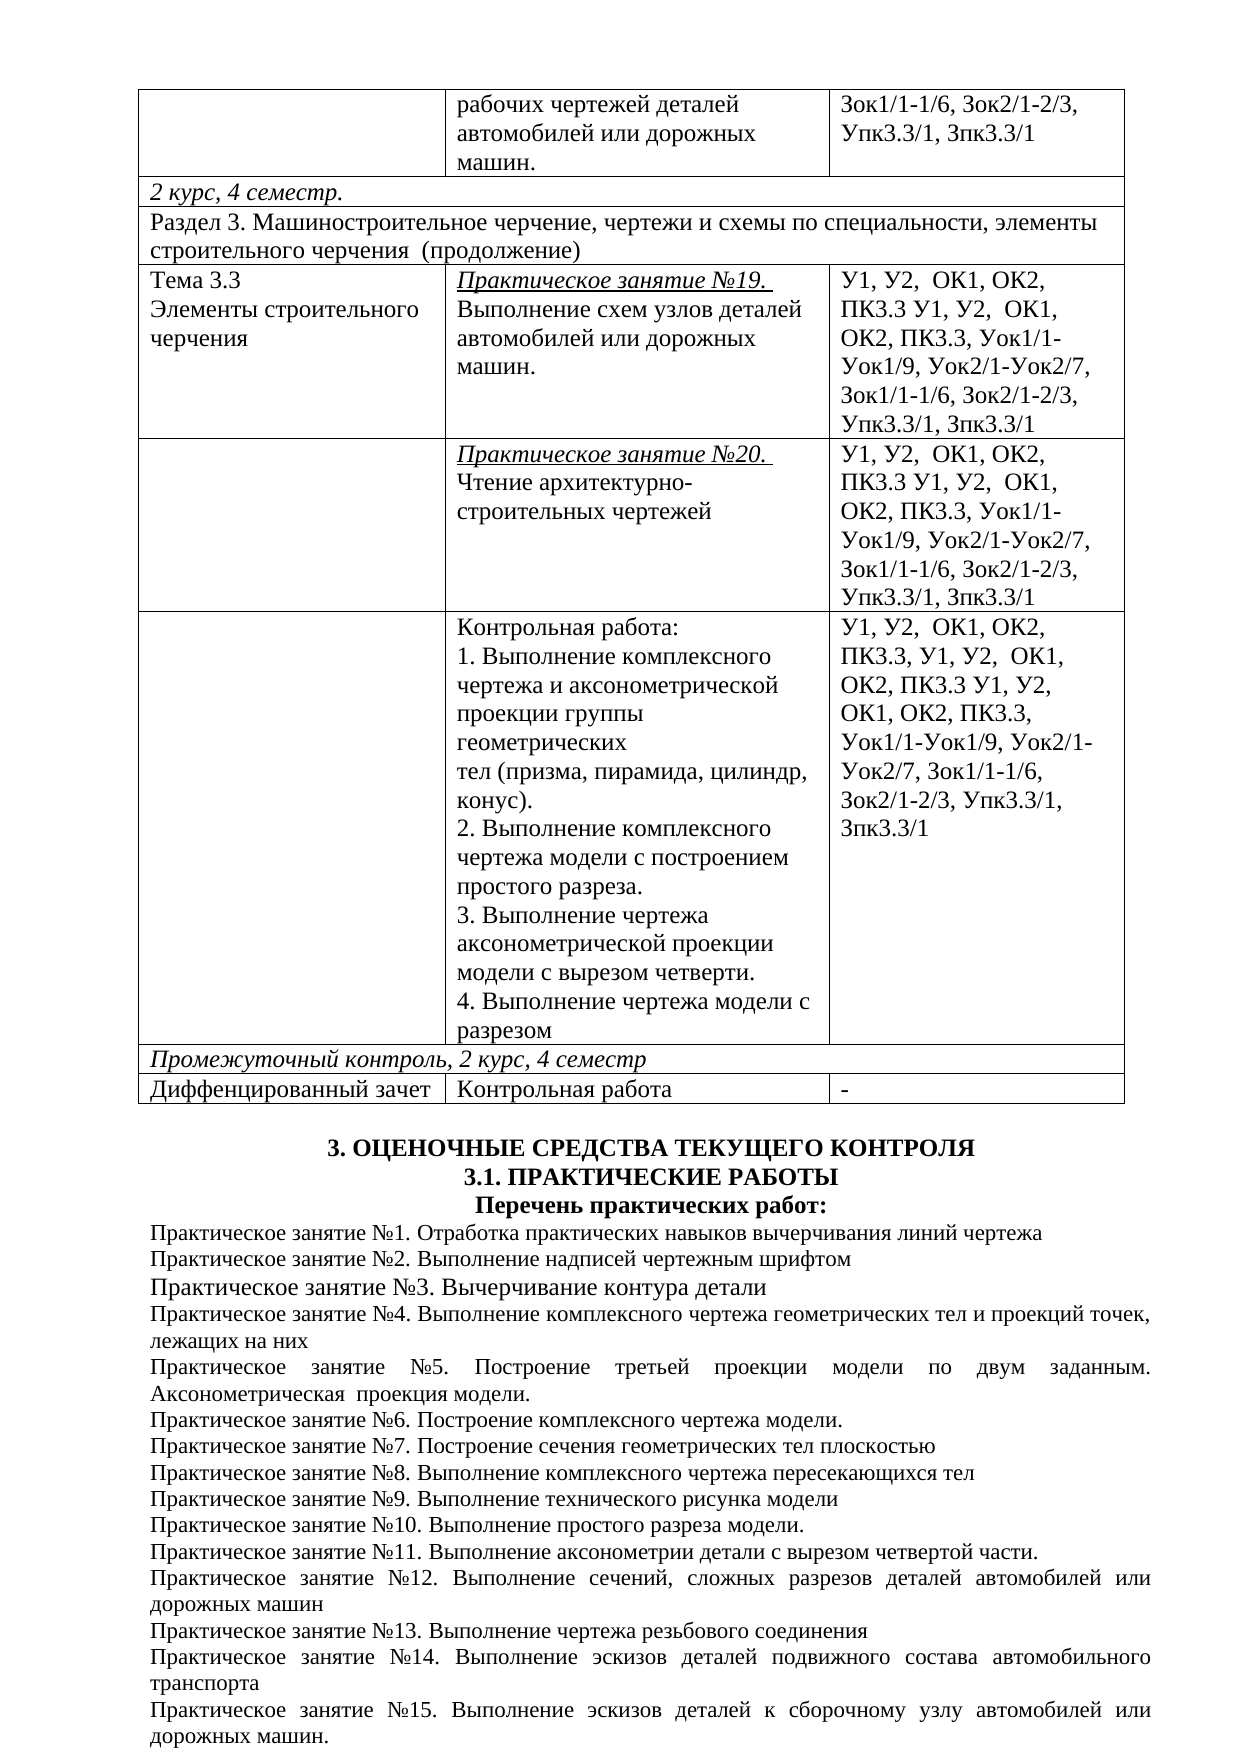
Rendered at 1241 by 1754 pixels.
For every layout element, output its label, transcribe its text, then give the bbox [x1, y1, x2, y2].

table_cell Тема 3.3 Элементы строительного черчения [139, 265, 445, 438]
text Практическое занятие №3. Вычерчивание контура детали [150, 1272, 1152, 1301]
text Практическое занятие №13. Выполнение чертежа резьбового соединения [150, 1617, 1152, 1643]
table_cell Раздел 3. Машиностроительное черчение, чертежи и схемы по специальности, элементы строительного черчения (продолжение) [139, 207, 1124, 264]
table_cell Контрольная работа [446, 1074, 829, 1103]
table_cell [446, 90, 829, 176]
table_cell У1, У2, ОК1, ОК2, ПК3.3 У1, У2, ОК1, ОК2, ПК3.3, Уок1/1-Уок1/9, Уок2/1-Уок2/7, Зок1/1-1/6, Зок2/1-2/3, Упк3.3/1, Зпк3.3/1 [830, 439, 1124, 611]
table_cell [139, 439, 445, 611]
text Практическое занятие №1. Отработка практических навыков вычерчивания линий чертежа [150, 1219, 1152, 1245]
text Практическое занятие №7. Построение сечения геометрических тел плоскостью [150, 1432, 1152, 1459]
text Практическое занятие №10. Выполнение простого разреза модели. [150, 1511, 1152, 1538]
text Практическое занятие №12. Выполнение сечений, сложных разрезов деталей автомобилей или дорожных машин [150, 1564, 1152, 1617]
table_cell Контрольная работа: 1. Выполнение комплексного чертежа и аксонометрической проекции группы геометрических тел (призма, пирамида, цилиндр, конус). 2. Выполнение комплексного чертежа модели с построением простого разреза. 3. Выполнение чертежа аксонометрической проекции модели с вырезом четверти. 4. Выполнение чертежа модели с разрезом [446, 612, 829, 1043]
table_cell [139, 90, 445, 176]
text Практическое занятие №15. Выполнение эскизов деталей к сборочному узлу автомобилей или дорожных машин. [150, 1696, 1152, 1748]
text 3.1. Практические работы [150, 1162, 1152, 1190]
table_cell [830, 90, 1124, 176]
table_cell 2 курс, 4 семестр. [139, 177, 1124, 206]
text Практическое занятие №6. Построение комплексного чертежа модели. [150, 1406, 1152, 1432]
table_cell [139, 612, 445, 1043]
table_cell У1, У2, ОК1, ОК2, ПК3.3 У1, У2, ОК1, ОК2, ПК3.3, Уок1/1-Уок1/9, Уок2/1-Уок2/7, Зок1/1-1/6, Зок2/1-2/3, Упк3.3/1, Зпк3.3/1 [830, 265, 1124, 438]
text Практическое занятие №5. Построение третьей проекции модели по двум заданным. Аксонометрическая проекция модели. [150, 1353, 1152, 1406]
text Практическое занятие №14. Выполнение эскизов деталей подвижного состава автомобильного транспорта [150, 1643, 1152, 1696]
text 3. Оценочные средства текущего контроля [150, 1133, 1152, 1162]
text Практическое занятие №4. Выполнение комплексного чертежа геометрических тел и проекций точек, лежащих на них [150, 1301, 1152, 1353]
table_cell У1, У2, ОК1, ОК2, ПК3.3, У1, У2, ОК1, ОК2, ПК3.3 У1, У2, ОК1, ОК2, ПК3.3, Уок1/1-Уок1/9, Уок2/1-Уок2/7, Зок1/1-1/6, Зок2/1-2/3, Упк3.3/1, Зпк3.3/1 [830, 612, 1124, 1043]
table_cell Промежуточный контроль, 2 курс, 4 семестр [139, 1045, 1124, 1073]
text Практическое занятие №8. Выполнение комплексного чертежа пересекающихся тел [150, 1459, 1152, 1485]
table_cell Практическое занятие №20. Чтение архитектурно-строительных чертежей [446, 439, 829, 611]
text Практическое занятие №11. Выполнение аксонометрии детали с вырезом четвертой части. [150, 1538, 1152, 1564]
table_cell - [830, 1074, 1124, 1103]
text Перечень практических работ: [150, 1190, 1152, 1219]
text Практическое занятие №9. Выполнение технического рисунка модели [150, 1485, 1152, 1511]
text Практическое занятие №2. Выполнение надписей чертежным шрифтом [150, 1245, 1152, 1272]
table_cell Практическое занятие №19. Выполнение схем узлов деталей автомобилей или дорожных машин. [446, 265, 829, 438]
table_cell Диффенцированный зачет [139, 1074, 445, 1103]
